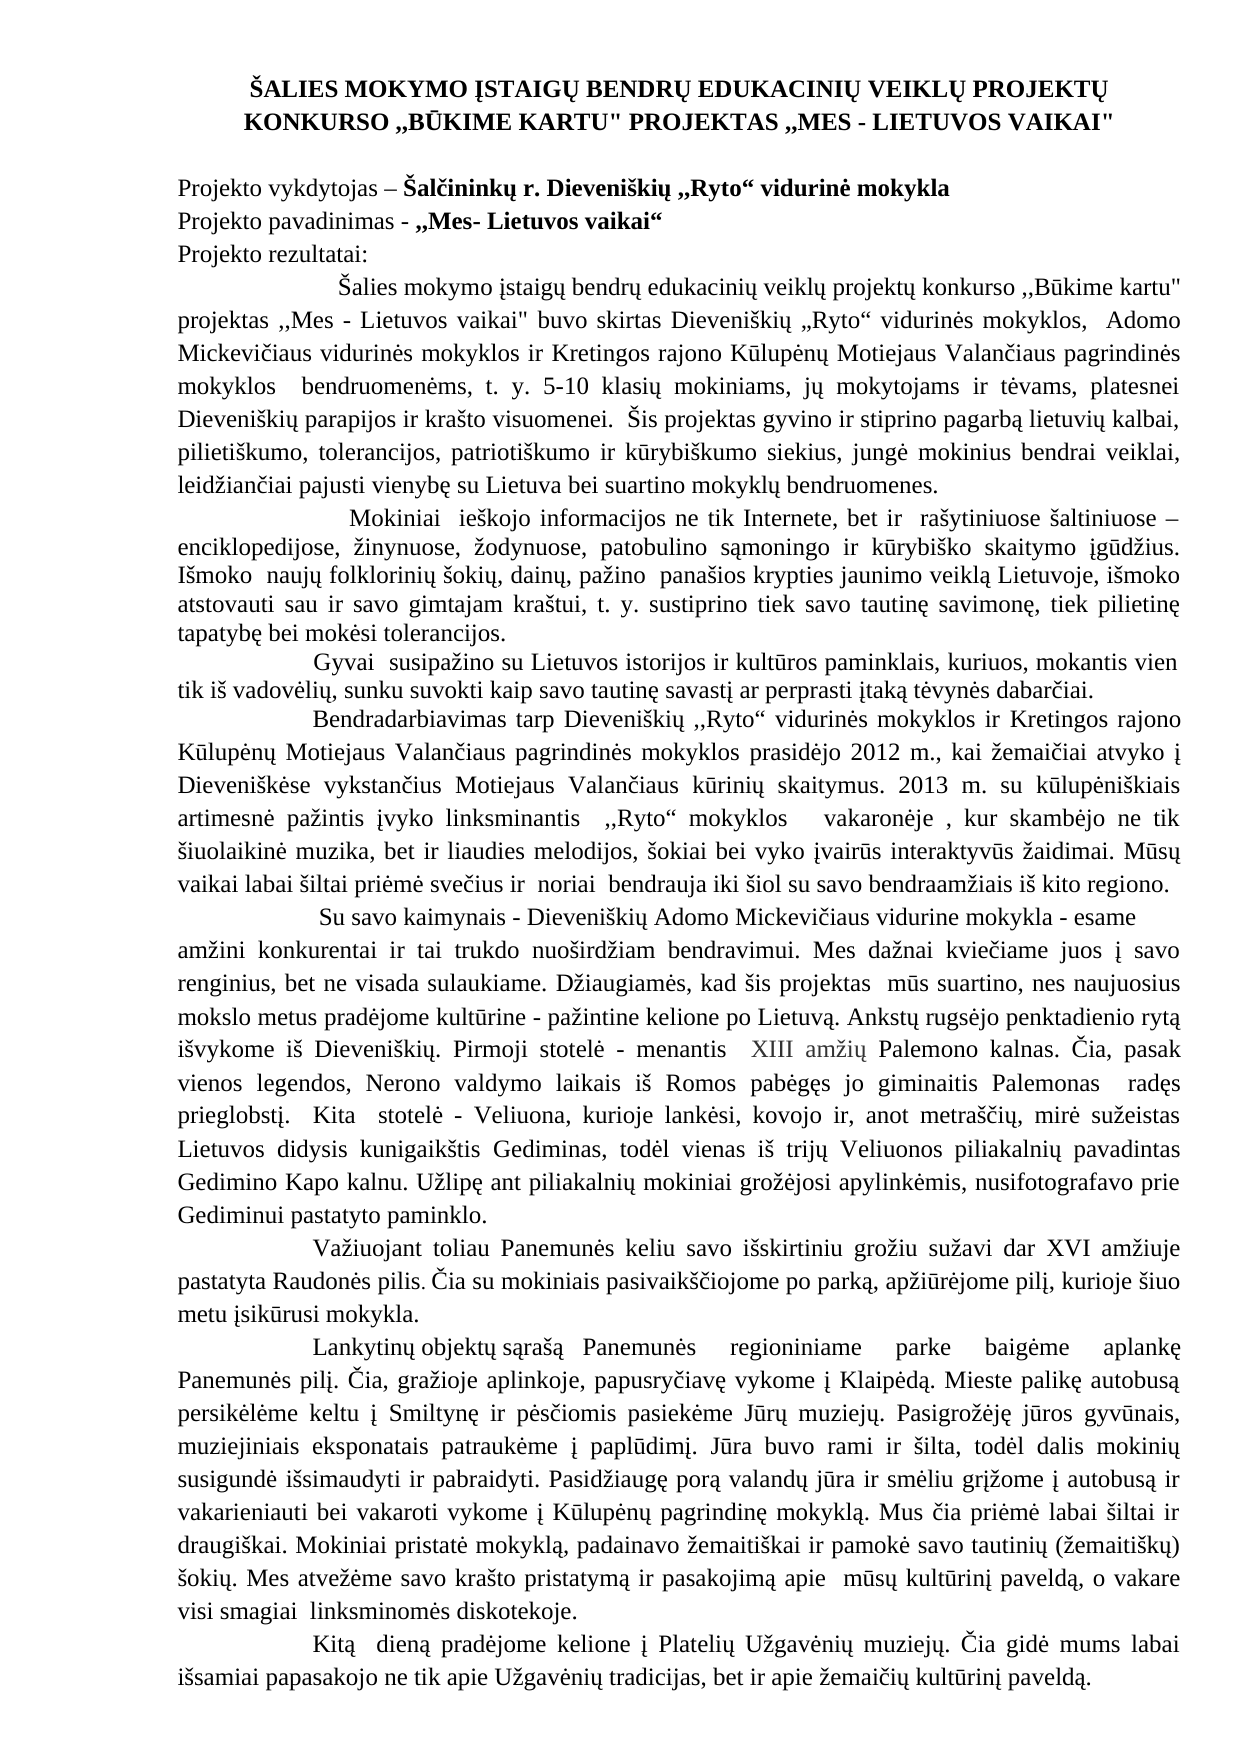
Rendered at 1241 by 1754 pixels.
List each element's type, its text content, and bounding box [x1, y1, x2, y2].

text Projekto rezultatai: [177, 239, 1181, 268]
text amžini konkurentai ir tai trukdo nuoširdžiam bendravimui. Mes dažnai kviečiame juos į savo renginius, bet ne visada sulaukiame. Džiaugiamės, kad šis projektas mūs suartino, nes naujuosius mokslo metus pradėjome kultūrine - pažintine kelione po Lietuvą. Ankstų rugsėjo penktadienio rytą išvykome iš Dieveniškių. Pirmoji stotelė - menantis XIII amžių Palemono kalnas. Čia, pasak vienos legendos, Nerono valdymo laikais iš Romos pabėgęs jo giminaitis Palemonas radęs prieglobstį. Kita stotelė - Veliuona, kurioje lankėsi, kovojo ir, anot metraščių, mirė sužeistas Lietuvos didysis kunigaikštis Gediminas, todėl vienas iš trijų Veliuonos piliakalnių pavadintas Gedimino Kapo kalnu. Užlipę ant piliakalnių mokiniai grožėjosi apylinkėmis, nusifotografavo prie Gediminui pastatyto paminklo. [177, 936, 1181, 1228]
text Projekto vykdytojas – Šalčininkų r. Dieveniškių ,,Ryto“ vidurinė mokykla [177, 173, 1181, 202]
text Projekto pavadinimas - ,,Mes- Lietuvos vaikai“ [177, 206, 1181, 235]
text ŠALIES MOKYMO ĮSTAIGŲ BENDRŲ EDUKACINIŲ VEIKLŲ PROJEKTŲ KONKURSO ,,BŪKIME KARTU" PROJEKTAS ,,MES - LIETUVOS VAIKAI" [177, 74, 1181, 136]
text Lankytinų objektų sąrašą Panemunės regioniniame parke baigėme aplankę Panemunės pilį. Čia, gražioje aplinkoje, papusryčiavę vykome į Klaipėdą. Mieste palikę autobusą persikėlėme keltu į Smiltynę ir pėsčiomis pasiekėme Jūrų muziejų. Pasigrožėję jūros gyvūnais, muziejiniais eksponatais patraukėme į paplūdimį. Jūra buvo rami ir šilta, todėl dalis mokinių susigundė išsimaudyti ir pabraidyti. Pasidžiaugę porą valandų jūra ir smėliu grįžome į autobusą ir vakarieniauti bei vakaroti vykome į Kūlupėnų pagrindinę mokyklą. Mus čia priėmė labai šiltai ir draugiškai. Mokiniai pristatė mokyklą, padainavo žemaitiškai ir pamokė savo tautinių (žemaitiškų) šokių. Mes atvežėme savo krašto pristatymą ir pasakojimą apie mūsų kultūrinį paveldą, o vakare visi smagiai linksminomės diskotekoje. [177, 1332, 1181, 1625]
text Šalies mokymo įstaigų bendrų edukacinių veiklų projektų konkurso ,,Būkime kartu" projektas ,,Mes - Lietuvos vaikai" buvo skirtas Dieveniškių „Ryto“ vidurinės mokyklos, Adomo Mickevičiaus vidurinės mokyklos ir Kretingos rajono Kūlupėnų Motiejaus Valančiaus pagrindinės mokyklos bendruomenėms, t. y. 5-10 klasių mokiniams, jų mokytojams ir tėvams, platesnei Dieveniškių parapijos ir krašto visuomenei. Šis projektas gyvino ir stiprino pagarbą lietuvių kalbai, pilietiškumo, tolerancijos, patriotiškumo ir kūrybiškumo siekius, jungė mokinius bendrai veiklai, leidžiančiai pajusti vienybę su Lietuva bei suartino mokyklų bendruomenes. [177, 272, 1181, 499]
text Gyvai susipažino su Lietuvos istorijos ir kultūros paminklais, kuriuos, mokantis vien tik iš vadovėlių, sunku suvokti kaip savo tautinę savastį ar perprasti įtaką tėvynės dabarčiai. [177, 647, 1181, 704]
text Kitą dieną pradėjome kelione į Platelių Užgavėnių muziejų. Čia gidė mums labai išsamiai papasakojo ne tik apie Užgavėnių tradicijas, bet ir apie žemaičių kultūrinį paveldą. [177, 1629, 1181, 1691]
text Mokiniai ieškojo informacijos ne tik Internete, bet ir rašytiniuose šaltiniuose – enciklopedijose, žinynuose, žodynuose, patobulino sąmoningo ir kūrybiško skaitymo įgūdžius. Išmoko naujų folklorinių šokių, dainų, pažino panašios krypties jaunimo veiklą Lietuvoje, išmoko atstovauti sau ir savo gimtajam kraštui, t. y. sustiprino tiek savo tautinę savimonę, tiek pilietinę tapatybę bei mokėsi tolerancijos. [177, 503, 1181, 647]
text Bendradarbiavimas tarp Dieveniškių ,,Ryto“ vidurinės mokyklos ir Kretingos rajono Kūlupėnų Motiejaus Valančiaus pagrindinės mokyklos prasidėjo 2012 m., kai žemaičiai atvyko į Dieveniškėse vykstančius Motiejaus Valančiaus kūrinių skaitymus. 2013 m. su kūlupėniškiais artimesnė pažintis įvyko linksminantis ,,Ryto“ mokyklos vakaronėje , kur skambėjo ne tik šiuolaikinė muzika, bet ir liaudies melodijos, šokiai bei vyko įvairūs interaktyvūs žaidimai. Mūsų vaikai labai šiltai priėmė svečius ir noriai bendrauja iki šiol su savo bendraamžiais iš kito regiono. [177, 704, 1181, 898]
text Važiuojant toliau Panemunės keliu savo išskirtiniu grožiu sužavi dar XVI amžiuje pastatyta Raudonės pilis. Čia su mokiniais pasivaikščiojome po parką, apžiūrėjome pilį, kurioje šiuo metu įsikūrusi mokykla. [177, 1233, 1181, 1327]
text Su savo kaimynais - Dieveniškių Adomo Mickevičiaus vidurine mokykla - esame [312, 902, 1181, 931]
